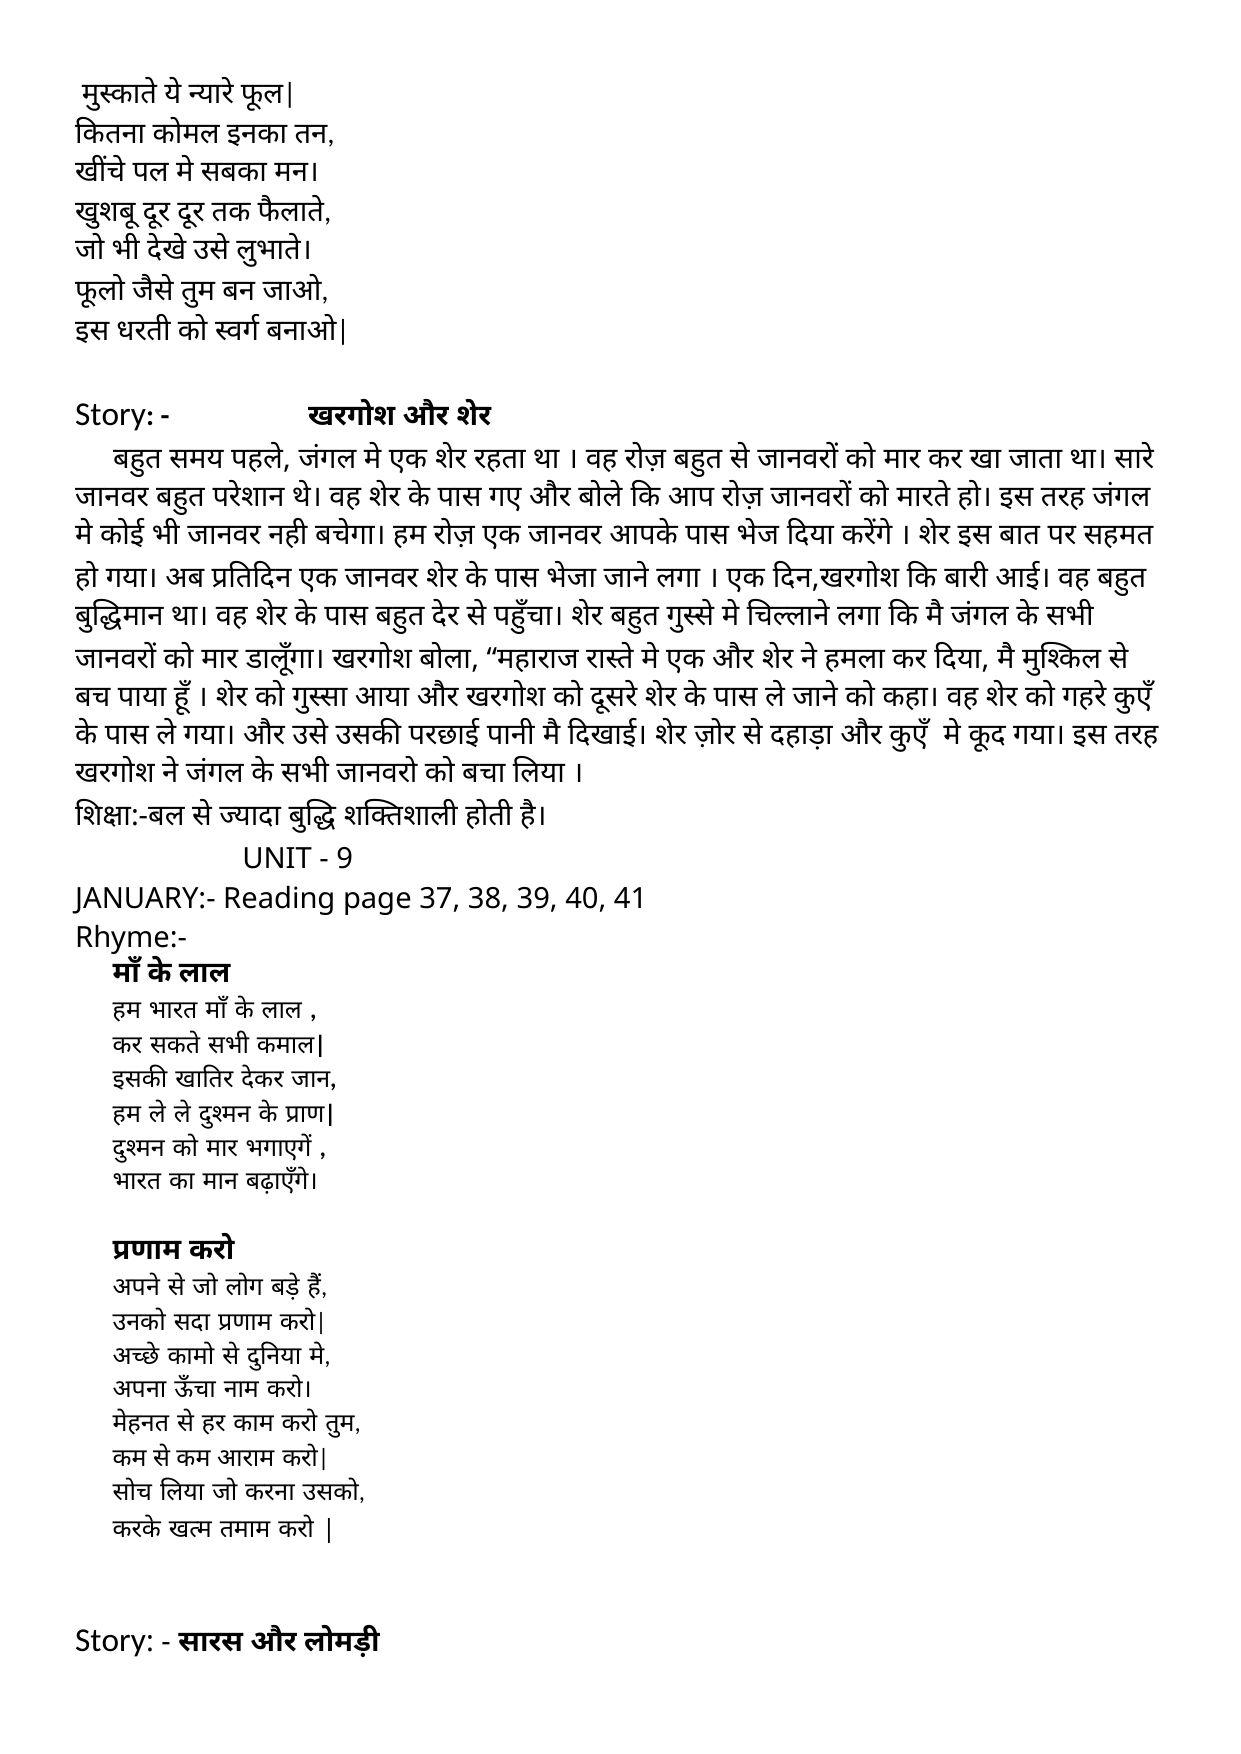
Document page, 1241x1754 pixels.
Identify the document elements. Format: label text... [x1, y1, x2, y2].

text बहुत समय पहले, जंगल मे एक शेर रहता था । वह रोज़ बहुत से जानवरों को मार कर खा जाता था। सारे जानवर बहुत परेशान थे। वह शेर के पास गए और बोले कि आप रोज़ जानवरों को मारते हो। इस तरह जंगल मे कोई भी जानवर नही बचेगा। हम रोज़ एक जानवर आपके पास भेज दिया करेंगे । शेर इस बात पर सहमत हो गया। अब प्रतिदिन एक जानवर शेर के पास भेजा जाने लगा । एक दिन,खरगोश कि बारी आई। वह बहुत बुद्धिमान था। वह शेर के पास बहुत देर से पहुँचा। शेर बहुत गुस्से मे चिल्लाने लगा कि मै जंगल के सभी जानवरों को मार डालूँगा। खरगोश बोला, “महाराज रास्ते मे एक और शेर ने हमला कर दिया, मै मुश्किल से बच पाया हूँ । शेर को गुस्सा आया और खरगोश को दूसरे शेर के पास ले जाने को कहा। वह शेर को गहरे कुएँ के पास ले गया। और उसे उसकी परछाई पानी मै दिखाई। शेर ज़ोर से दहाड़ा और कुएँ मे कूद गया। इस तरह खरगोश ने जंगल के सभी जानवरो को बचा लिया । [75, 437, 1165, 794]
text उनको सदा प्रणाम करो| [112, 1306, 1165, 1340]
text अपना ऊँचा नाम करो। [112, 1375, 1165, 1407]
text सोच लिया जो करना उसको, [112, 1476, 1165, 1511]
text इस धरती को स्वर्ग बनाओ| [75, 312, 1165, 352]
text शिक्षा:-बल से ज्यादा बुद्धि शक्तिशाली होती है। [75, 794, 1165, 837]
text अच्छे कामो से दुनिया मे, [112, 1340, 1165, 1375]
text प्रणाम करो [112, 1233, 1165, 1271]
text मुस्काते ये न्यारे फूल| [75, 75, 1165, 115]
text भारत का मान बढ़ाएँगे। [112, 1167, 1165, 1199]
text Rhyme:- [75, 917, 1165, 956]
text JANUARY:- Reading page 37, 38, 39, 40, 41 [75, 877, 1165, 917]
text हम ले ले दुश्मन के प्राण| [112, 1098, 1165, 1132]
text Story: - खरगोश और शेर [75, 393, 1165, 437]
text जो भी देखे उसे लुभाते। [75, 234, 1165, 272]
text इसकी खातिर देकर जान, [112, 1063, 1165, 1098]
text करके खत्म तमाम करो | [112, 1511, 1165, 1548]
text कर सकते सभी कमाल| [112, 1029, 1165, 1063]
text UNIT - 9 [75, 837, 1165, 877]
text दुश्मन को मार भगाएगें , [112, 1132, 1165, 1167]
text माँ के लाल [112, 956, 1165, 994]
text मेहनत से हर काम करो तुम, [112, 1407, 1165, 1442]
text खुशबू दूर दूर तक फैलाते, [75, 193, 1165, 234]
text हम भारत माँ के लाल , [112, 994, 1165, 1029]
text खींचे पल मे सबका मन। [75, 155, 1165, 193]
text फूलो जैसे तुम बन जाओ, [75, 272, 1165, 312]
text कितना कोमल इनका तन, [75, 115, 1165, 155]
text कम से कम आराम करो| [112, 1442, 1165, 1476]
text अपने से जो लोग बड़े हैं, [112, 1271, 1165, 1306]
text Story: - सारस और लोमड़ी [75, 1619, 1165, 1663]
